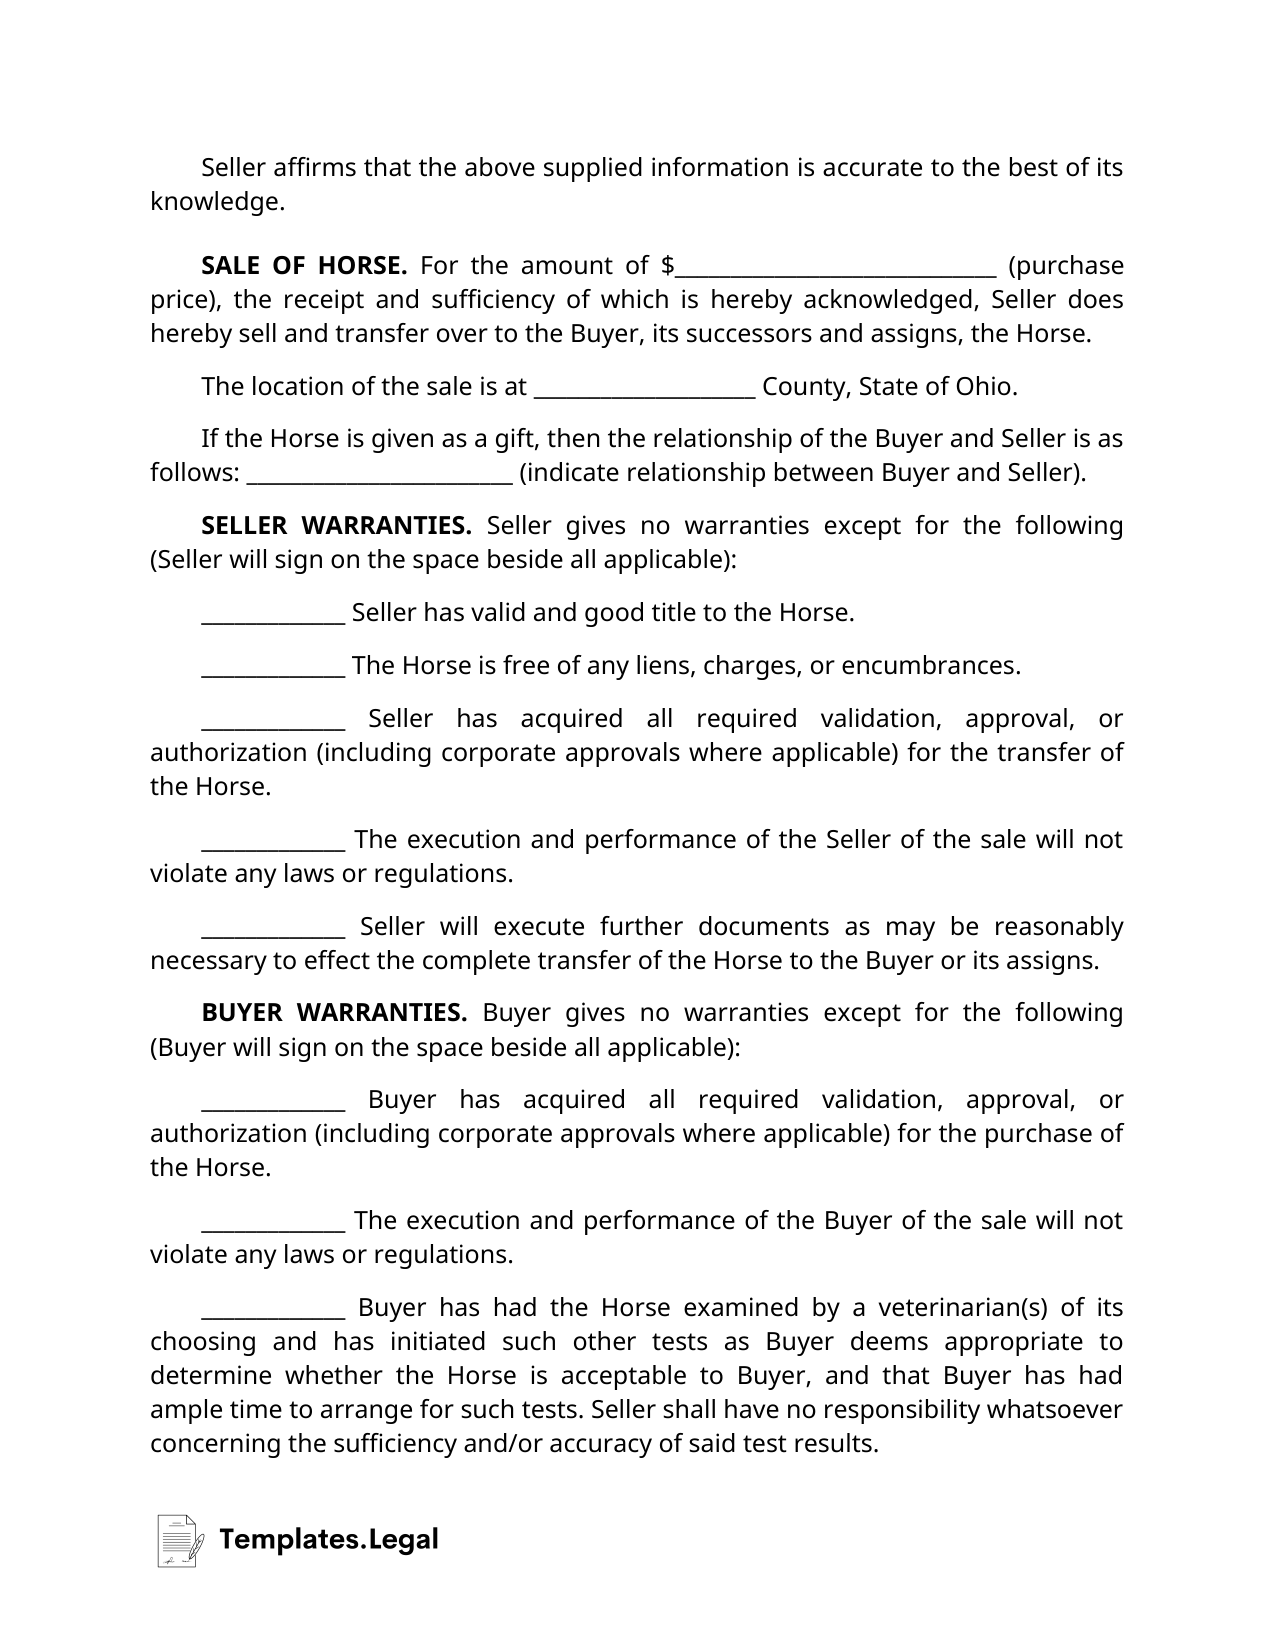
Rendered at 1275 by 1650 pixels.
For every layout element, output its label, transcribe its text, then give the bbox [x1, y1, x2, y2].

text _____________ Buyer has had the Horse examined by a veterinarian(s) of its choosing and has initiated such other tests as Buyer deems appropriate to determine whether the Horse is acceptable to Buyer, and that Buyer has had ample time to arrange for such tests. Seller shall have no responsibility whatsoever concerning the sufficiency and/or accuracy of said test results. [150, 1290, 1125, 1460]
text _____________ Seller has acquired all required validation, approval, or authorization (including corporate approvals where applicable) for the transfer of the Horse. [150, 700, 1125, 803]
text _____________ Buyer has acquired all required validation, approval, or authorization (including corporate approvals where applicable) for the purchase of the Horse. [150, 1082, 1125, 1184]
text BUYER WARRANTIES. Buyer gives no warranties except for the following (Buyer will sign on the space beside all applicable): [150, 995, 1125, 1063]
picture [150, 1507, 445, 1575]
text _____________ Seller will execute further documents as may be reasonably necessary to effect the complete transfer of the Horse to the Buyer or its assigns. [150, 908, 1125, 976]
text SALE OF HORSE. For the amount of $_____________________________ (purchase price), the receipt and sufficiency of which is hereby acknowledged, Seller does hereby sell and transfer over to the Buyer, its successors and assigns, the Horse. [150, 247, 1125, 349]
text _____________ The execution and performance of the Buyer of the sale will not violate any laws or regulations. [150, 1203, 1125, 1271]
text Seller affirms that the above supplied information is accurate to the best of its knowledge. [150, 150, 1125, 218]
text _____________ The Horse is free of any liens, charges, or encumbrances. [150, 648, 1125, 682]
text If the Horse is given as a gift, then the relationship of the Buyer and Seller is as follows: ________________________ (indicate relationship between Buyer and Seller). [150, 421, 1125, 489]
text SELLER WARRANTIES. Seller gives no warranties except for the following (Seller will sign on the space beside all applicable): [150, 508, 1125, 576]
text _____________ Seller has valid and good title to the Horse. [150, 595, 1125, 629]
text The location of the sale is at ____________________ County, State of Ohio. [150, 368, 1125, 402]
text _____________ The execution and performance of the Seller of the sale will not violate any laws or regulations. [150, 821, 1125, 889]
